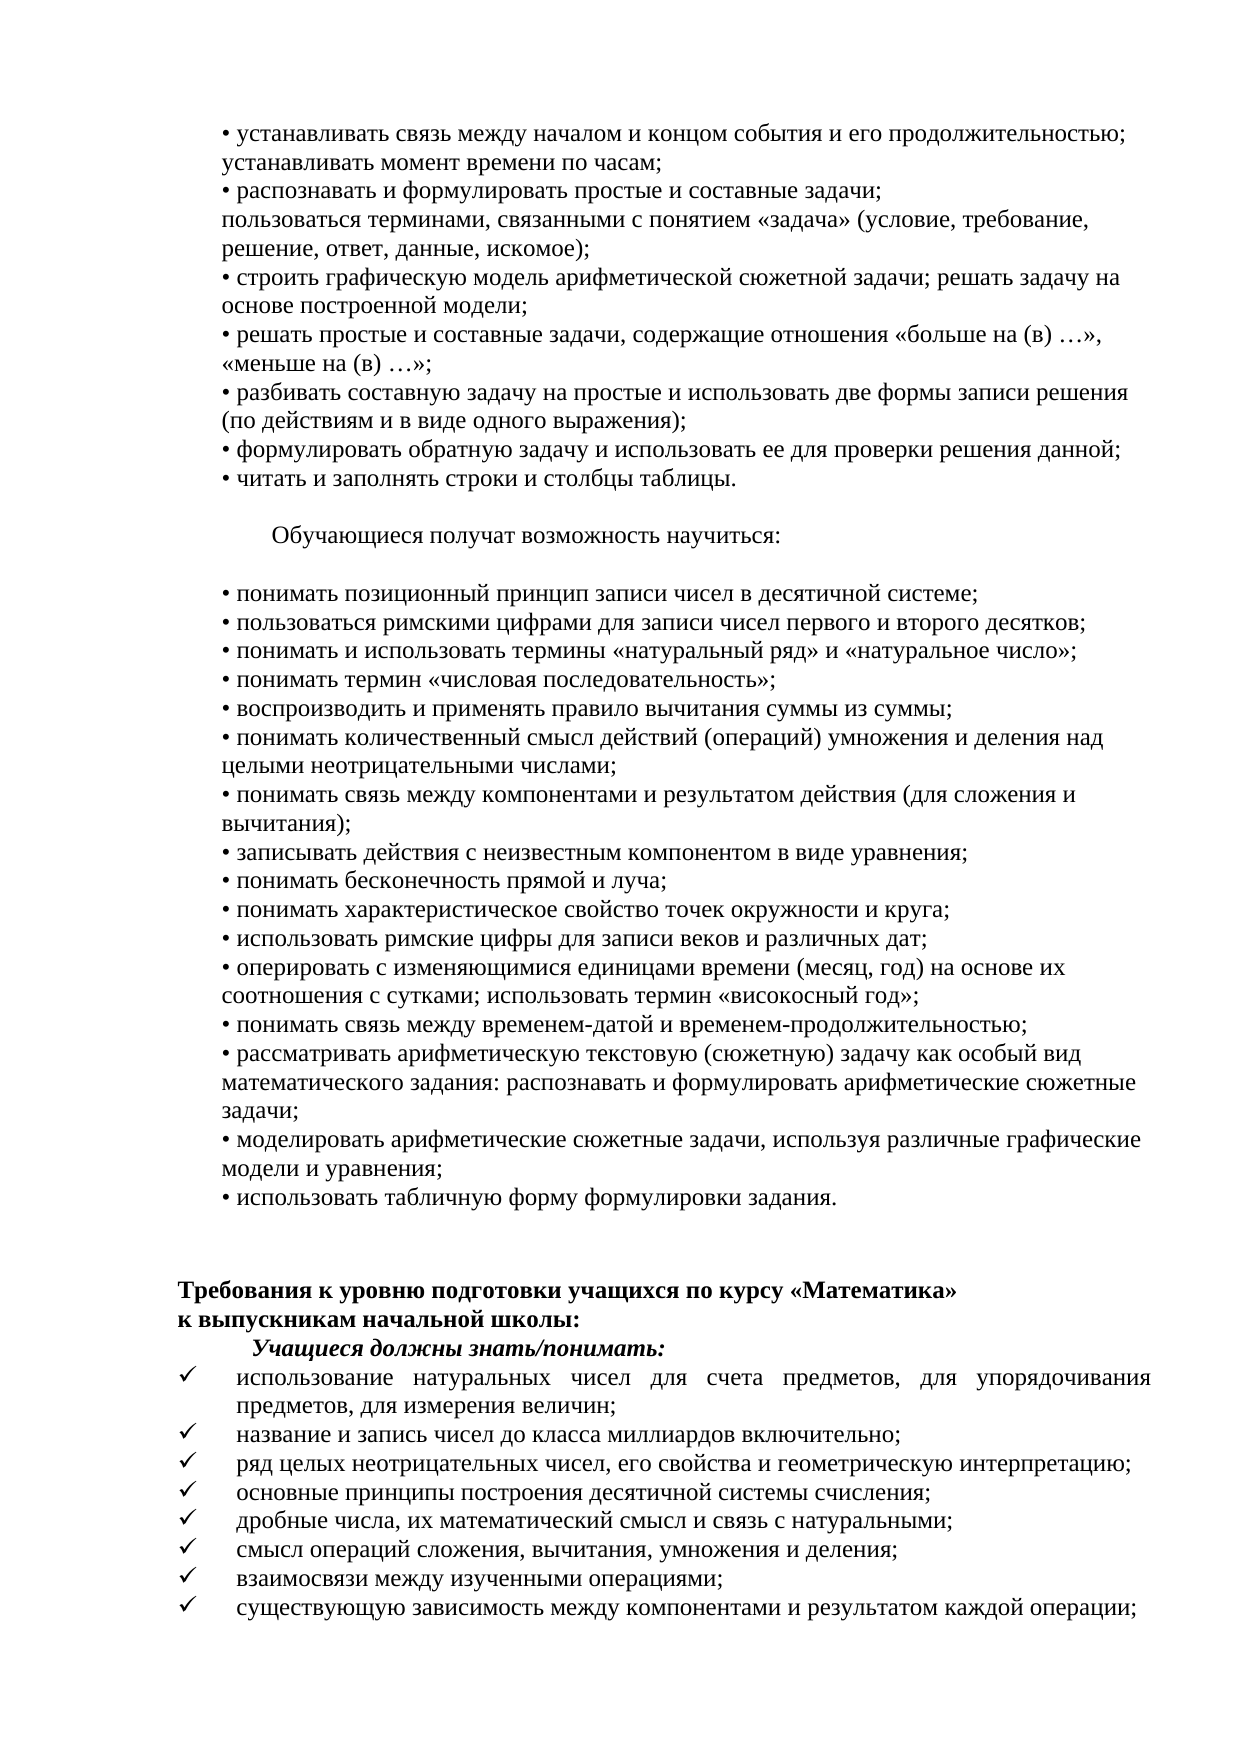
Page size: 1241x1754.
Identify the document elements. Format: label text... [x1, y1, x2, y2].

list взаимосвязи между изученными операциями; [177, 1563, 1152, 1592]
text Учащиеся должны знать/понимать: [177, 1333, 1152, 1362]
text • понимать количественный смысл действий (операций) умножения и деления над целыми неотрицательными числами; [221, 722, 1152, 779]
text • моделировать арифметические сюжетные задачи, используя различные графические модели и уравнения; [221, 1124, 1152, 1182]
text • читать и заполнять строки и столбцы таблицы. [221, 463, 1152, 492]
text • устанавливать связь между началом и концом события и его продолжительностью; устанавливать момент времени по часам; [221, 118, 1152, 176]
text • использовать римские цифры для записи веков и различных дат; [221, 923, 1152, 952]
text • распознавать и формулировать простые и составные задачи; [221, 176, 1152, 204]
text • понимать позиционный принцип записи чисел в десятичной системе; [221, 578, 1152, 607]
text • понимать термин «числовая последовательность»; [221, 664, 1152, 693]
text • воспроизводить и применять правило вычитания суммы из суммы; [221, 693, 1152, 722]
text Обучающиеся получат возможность научиться: [221, 521, 1152, 549]
text • понимать характеристическое свойство точек окружности и круга; [221, 894, 1152, 923]
list название и запись чисел до класса миллиардов включительно; [177, 1419, 1152, 1448]
text • понимать и использовать термины «натуральный ряд» и «натуральное число»; [221, 636, 1152, 664]
text • понимать связь между временем-датой и временем-продолжительностью; [221, 1009, 1152, 1038]
text • понимать бесконечность прямой и луча; [221, 866, 1152, 894]
text • использовать табличную форму формулировки задания. [221, 1182, 1152, 1211]
list существующую зависимость между компонентами и результатом каждой операции; [177, 1592, 1152, 1620]
list ряд целых неотрицательных чисел, его свойства и геометрическую интерпретацию; [177, 1448, 1152, 1477]
list смысл операций сложения, вычитания, умножения и деления; [177, 1534, 1152, 1563]
text • формулировать обратную задачу и использовать ее для проверки решения данной; [221, 434, 1152, 463]
text • оперировать с изменяющимися единицами времени (месяц, год) на основе их соотношения с сутками; использовать термин «високосный год»; [221, 952, 1152, 1009]
text • разбивать составную задачу на простые и использовать две формы записи решения (по действиям и в виде одного выражения); [221, 377, 1152, 434]
text • пользоваться римскими цифрами для записи чисел первого и второго десятков; [221, 607, 1152, 636]
list использование натуральных чисел для счета предметов, для упорядочивания предметов, для измерения величин; [177, 1362, 1152, 1419]
text пользоваться терминами, связанными с понятием «задача» (условие, требование, решение, ответ, данные, искомое); [221, 204, 1152, 262]
text • решать простые и составные задачи, содержащие отношения «больше на (в) …», «меньше на (в) …»; [221, 319, 1152, 377]
text • строить графическую модель арифметической сюжетной задачи; решать задачу на основе построенной модели; [221, 262, 1152, 319]
text к выпускникам начальной школы: [177, 1304, 1152, 1333]
text • записывать действия с неизвестным компонентом в виде уравнения; [221, 837, 1152, 866]
list дробные числа, их математический смысл и связь с натуральными; [177, 1505, 1152, 1534]
text • рассматривать арифметическую текстовую (сюжетную) задачу как особый вид математического задания: распознавать и формулировать арифметические сюжетные задачи; [221, 1038, 1152, 1124]
text • понимать связь между компонентами и результатом действия (для сложения и вычитания); [221, 779, 1152, 837]
text Требования к уровню подготовки учащихся по курсу «Математика» [177, 1275, 1152, 1304]
list основные принципы построения десятичной системы счисления; [177, 1477, 1152, 1505]
